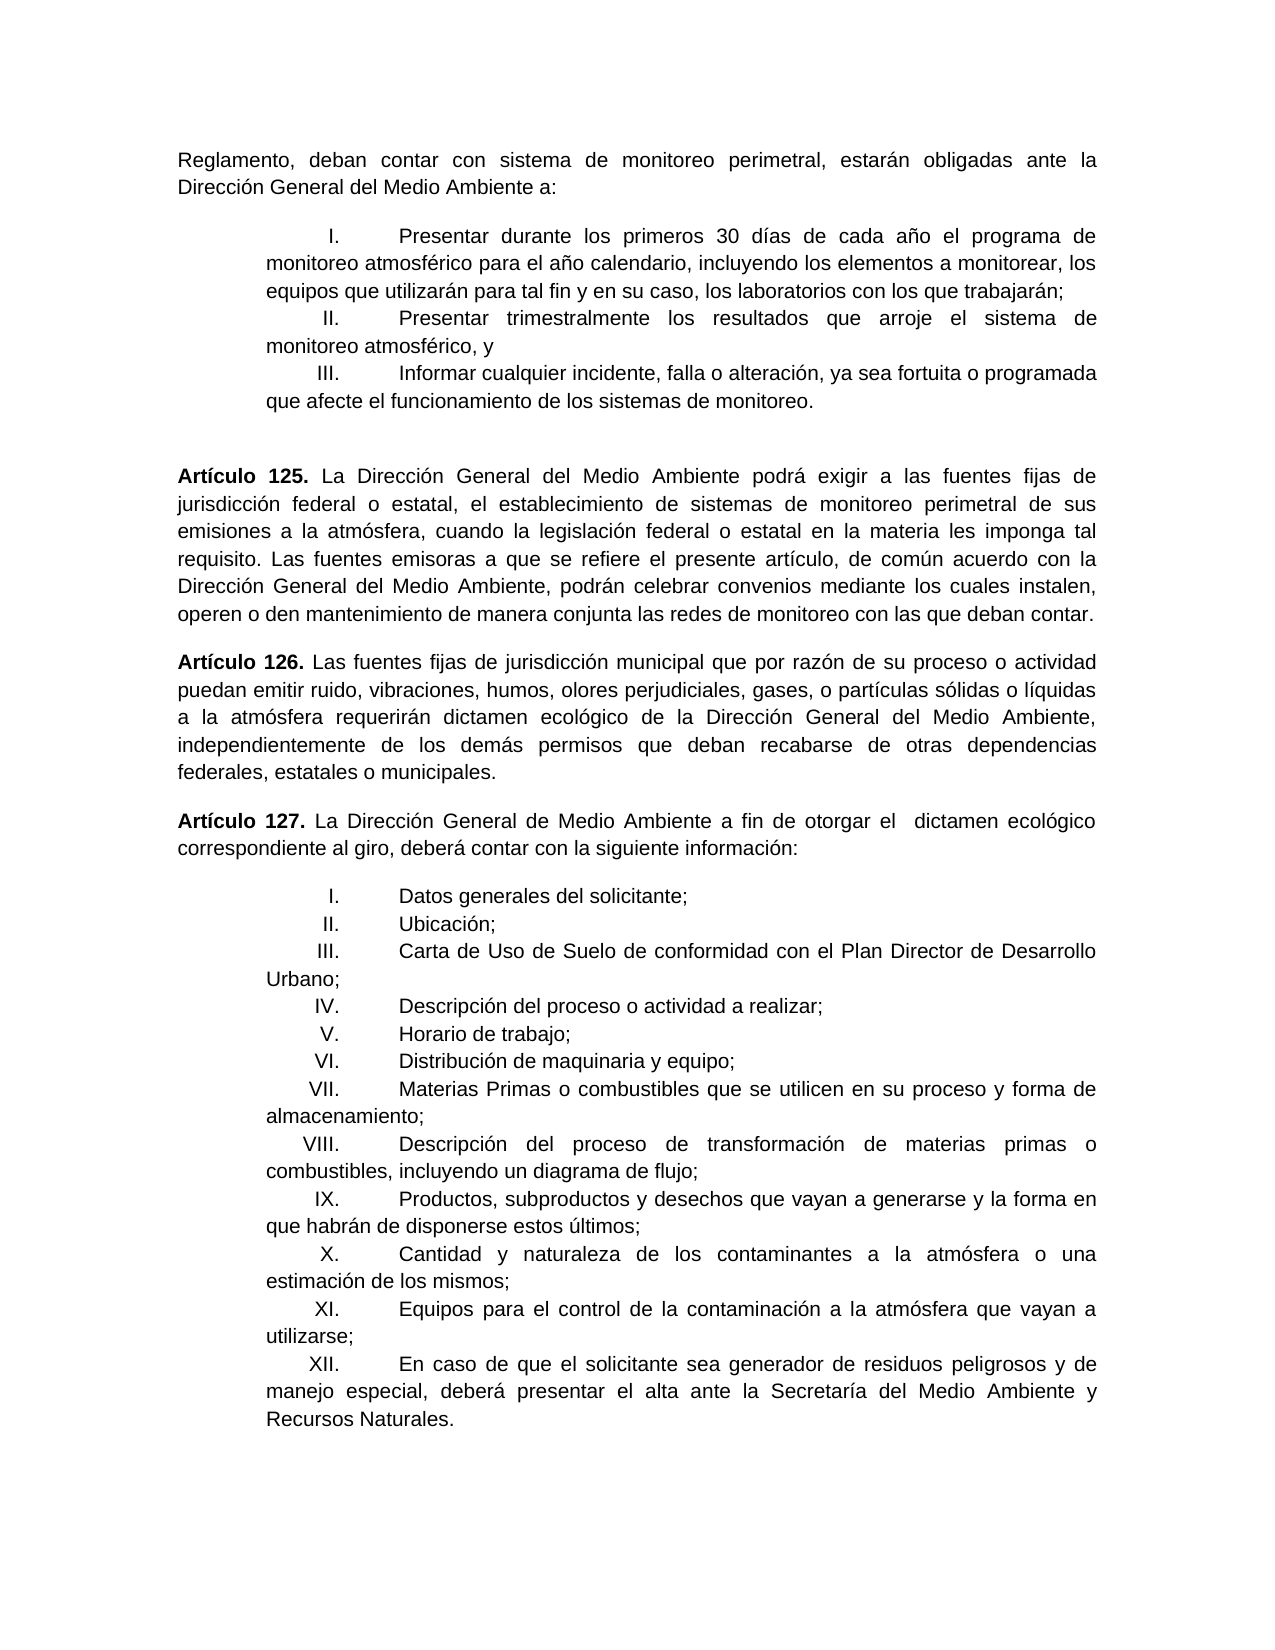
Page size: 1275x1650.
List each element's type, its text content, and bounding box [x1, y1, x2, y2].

list Ubicación; [266, 912, 1098, 936]
list Productos, subproductos y desechos que vayan a generarse y la forma en que habrán de disponerse estos últimos; [266, 1187, 1098, 1238]
list Presentar durante los primeros 30 días de cada año el programa de monitoreo atmosférico para el año calendario, incluyendo los elementos a monitorear, los equipos que utilizarán para tal fin y en su caso, los laboratorios con los que trabajarán; [266, 223, 1098, 302]
list Horario de trabajo; [266, 1022, 1098, 1046]
text Artículo 125. La Dirección General del Medio Ambiente podrá exigir a las fuentes fijas de jurisdicción federal o estatal, el establecimiento de sistemas de monitoreo perimetral de sus emisiones a la atmósfera, cuando la legislación federal o estatal en la materia les imponga tal requisito. Las fuentes emisoras a que se refiere el presente artículo, de común acuerdo con la Dirección General del Medio Ambiente, podrán celebrar convenios mediante los cuales instalen, operen o den mantenimiento de manera conjunta las redes de monitoreo con las que deban contar. [177, 464, 1098, 626]
list Equipos para el control de la contaminación a la atmósfera que vayan a utilizarse; [266, 1297, 1098, 1348]
list Distribución de maquinaria y equipo; [266, 1049, 1098, 1073]
list Materias Primas o combustibles que se utilicen en su proceso y forma de almacenamiento; [266, 1077, 1098, 1128]
list Descripción del proceso o actividad a realizar; [266, 994, 1098, 1018]
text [177, 148, 1098, 199]
text Artículo 126. Las fuentes fijas de jurisdicción municipal que por razón de su proceso o actividad puedan emitir ruido, vibraciones, humos, olores perjudiciales, gases, o partículas sólidas o líquidas a la atmósfera requerirán dictamen ecológico de la Dirección General del Medio Ambiente, independientemente de los demás permisos que deban recabarse de otras dependencias federales, estatales o municipales. [177, 650, 1098, 784]
list Presentar trimestralmente los resultados que arroje el sistema de monitoreo atmosférico, y [266, 306, 1098, 357]
text Artículo 127. La Dirección General de Medio Ambiente a fin de otorgar el dictamen ecológico correspondiente al giro, deberá contar con la siguiente información: [177, 808, 1098, 860]
list En caso de que el solicitante sea generador de residuos peligrosos y de manejo especial, deberá presentar el alta ante la Secretaría del Medio Ambiente y Recursos Naturales. [266, 1352, 1098, 1431]
list Carta de Uso de Suelo de conformidad con el Plan Director de Desarrollo Urbano; [266, 939, 1098, 991]
list Datos generales del solicitante; [266, 884, 1098, 908]
list Informar cualquier incidente, falla o alteración, ya sea fortuita o programada que afecte el funcionamiento de los sistemas de monitoreo. [266, 361, 1098, 412]
list Cantidad y naturaleza de los contaminantes a la atmósfera o una estimación de los mismos; [266, 1242, 1098, 1293]
list Descripción del proceso de transformación de materias primas o combustibles, incluyendo un diagrama de flujo; [266, 1132, 1098, 1183]
